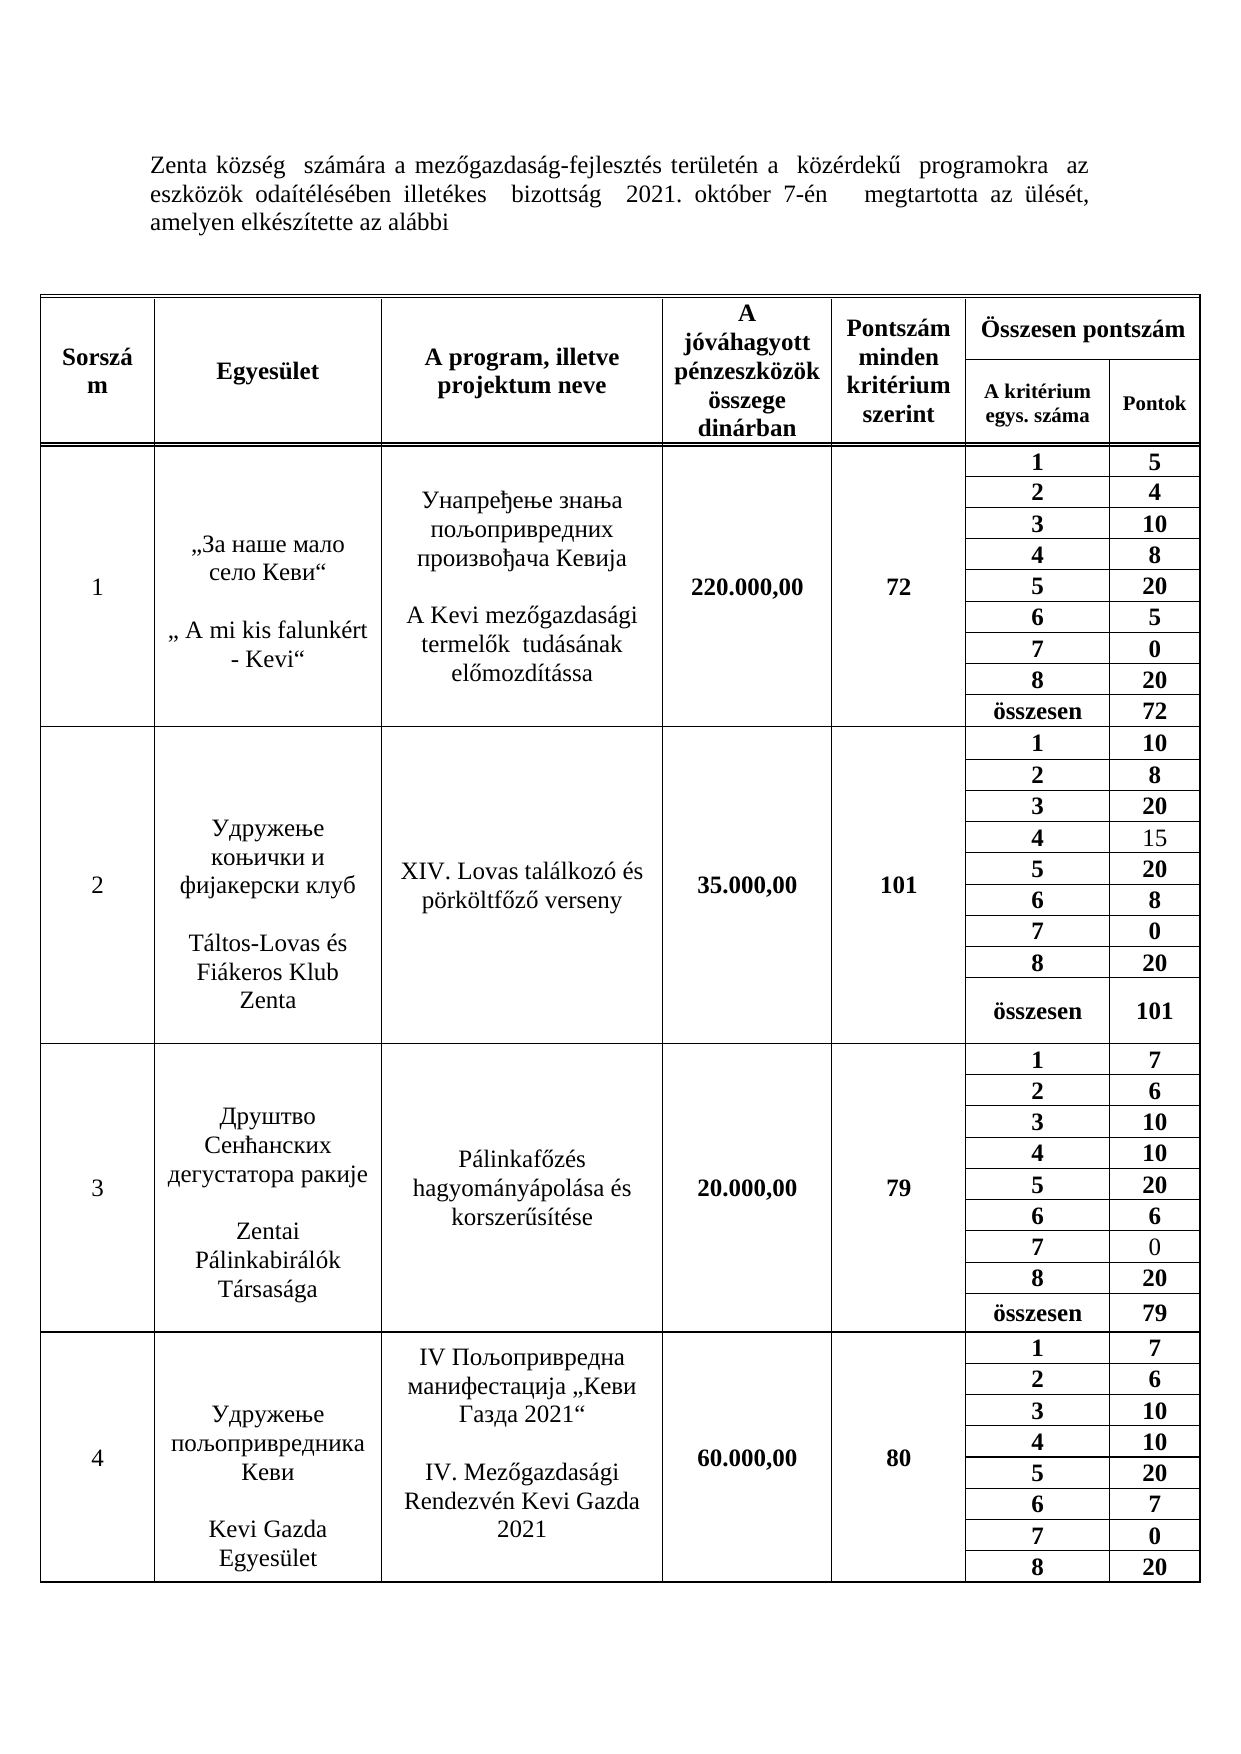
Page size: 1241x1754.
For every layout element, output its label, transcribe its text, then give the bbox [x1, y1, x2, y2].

table_cell 10 [1110, 508, 1199, 538]
table_cell 79 [1110, 1294, 1199, 1331]
table_cell 5 [966, 1458, 1109, 1488]
table_cell 2 [41, 727, 154, 1043]
table_cell 8 [966, 1263, 1109, 1293]
table_cell 10 [1110, 1106, 1199, 1137]
table_cell 4 [966, 822, 1109, 852]
table_cell Удружење коњички и фијакерски клуб Táltos-Lovas és Fiákeros Klub Zenta [155, 727, 381, 1043]
table_cell összesen [966, 1294, 1109, 1331]
table_cell 7 [1110, 1489, 1199, 1519]
table_cell 8 [1110, 539, 1199, 569]
table_cell 1 [966, 1333, 1109, 1363]
table_cell 101 [832, 727, 965, 1043]
table_cell 1 [966, 1044, 1109, 1074]
table_cell 0 [1110, 1520, 1199, 1550]
table_cell 4 [41, 1333, 154, 1581]
table_cell 10 [1110, 1426, 1199, 1456]
table_cell 20 [1110, 853, 1199, 883]
table_cell 101 [1110, 978, 1199, 1043]
table_cell 72 [1110, 695, 1199, 726]
table_cell 8 [966, 947, 1109, 977]
table_cell 4 [1110, 477, 1199, 507]
table_cell 20 [1110, 1458, 1199, 1488]
table_cell „За наше мало село Кеви“ „ A mi kis falunkért - Kevi“ [155, 447, 381, 726]
table_cell 35.000,00 [663, 727, 831, 1043]
table_cell 4 [966, 1426, 1109, 1456]
table_cell 3 [966, 1106, 1109, 1137]
table_cell 6 [1110, 1200, 1199, 1230]
table_cell Удружење пољопривредника Кеви Kevi Gazda Egyesület [155, 1333, 381, 1581]
table_cell Унапређење знања пољопривредних произвођача Кевија A Kevi mezőgazdasági termelők tudásának előmozdítássa [382, 447, 662, 726]
table_cell 20 [1110, 1169, 1199, 1199]
table_header A jóváhagyott pénzeszközök összege dinárban [663, 298, 831, 442]
table_cell 7 [1110, 1044, 1199, 1074]
table_cell 1 [966, 447, 1109, 476]
table_cell 4 [966, 1138, 1109, 1168]
table_cell 20 [1110, 1551, 1199, 1581]
table_cell összesen [966, 695, 1109, 726]
table_cell 7 [1110, 1333, 1199, 1363]
table_cell összesen [966, 978, 1109, 1043]
table_cell 5 [966, 570, 1109, 601]
table_cell 6 [1110, 1364, 1199, 1394]
table_cell 7 [966, 916, 1109, 946]
table_cell 20 [1110, 1263, 1199, 1293]
table_cell 6 [966, 1200, 1109, 1230]
table_cell 72 [832, 447, 965, 726]
table_header Összesen pontszám [966, 298, 1199, 359]
table_cell 10 [1110, 1395, 1199, 1425]
table_cell 20 [1110, 947, 1199, 977]
table_cell Друштво Сенћанских дегустатора ракије Zentai Pálinkabirálók Társasága [155, 1044, 381, 1331]
table_header Sorszám [41, 298, 154, 442]
table_cell 0 [1110, 916, 1199, 946]
table_cell A kritérium egys. száma [966, 360, 1109, 442]
table_cell 6 [966, 885, 1109, 915]
table_cell 1 [41, 447, 154, 726]
table_cell 2 [966, 1364, 1109, 1394]
table_cell 15 [1110, 822, 1199, 852]
table_cell 6 [1110, 1075, 1199, 1105]
table_cell 5 [1110, 602, 1199, 632]
table_cell 7 [966, 1231, 1109, 1262]
table_cell 220.000,00 [663, 447, 831, 726]
table_cell 3 [966, 791, 1109, 821]
table_cell 2 [966, 1075, 1109, 1105]
table_cell 8 [1110, 885, 1199, 915]
table_cell 2 [966, 477, 1109, 507]
table_cell 10 [1110, 727, 1199, 758]
table_cell 3 [966, 1395, 1109, 1425]
table_cell 5 [966, 853, 1109, 883]
table_cell IV Пољопривредна манифестација „Кеви Газда 2021“ IV. Mezőgazdasági Rendezvén Kevi Gazda 2021 [382, 1333, 662, 1581]
table_cell 79 [832, 1044, 965, 1331]
table_cell 10 [1110, 1138, 1199, 1168]
table_cell 5 [966, 1169, 1109, 1199]
table_header Pontszám minden kritérium szerint [832, 298, 965, 442]
table_cell 20.000,00 [663, 1044, 831, 1331]
table_cell 0 [1110, 633, 1199, 663]
table_cell 7 [966, 1520, 1109, 1550]
table_cell 8 [966, 1551, 1109, 1581]
table_cell 20 [1110, 791, 1199, 821]
table_cell 2 [966, 760, 1109, 790]
table_cell 20 [1110, 664, 1199, 694]
text Zenta község számára a mezőgazdaság-fejlesztés területén a közérdekű programokra az eszközök odaítélésében illetékes bizottság 2021. október 7-én megtartotta az ülését, amelyen elkészítette az alábbi [150, 150, 1090, 236]
table_cell 20 [1110, 570, 1199, 601]
table_cell 80 [832, 1333, 965, 1581]
table_cell Pontok [1110, 360, 1199, 442]
table_header A program, illetve projektum neve [382, 298, 662, 442]
table_cell 4 [966, 539, 1109, 569]
table_cell 60.000,00 [663, 1333, 831, 1581]
table_cell 6 [966, 1489, 1109, 1519]
table_cell 5 [1110, 447, 1199, 476]
table_header Egyesület [155, 298, 381, 442]
table_cell Pálinkafőzés hagyományápolása és korszerűsítése [382, 1044, 662, 1331]
table_cell 3 [41, 1044, 154, 1331]
table_cell 0 [1110, 1231, 1199, 1262]
table_cell 1 [966, 727, 1109, 758]
table_cell 8 [1110, 760, 1199, 790]
table_cell 6 [966, 602, 1109, 632]
table_cell 8 [966, 664, 1109, 694]
table_cell XIV. Lovas találkozó és pörköltfőző verseny [382, 727, 662, 1043]
table_cell 7 [966, 633, 1109, 663]
table_cell 3 [966, 508, 1109, 538]
